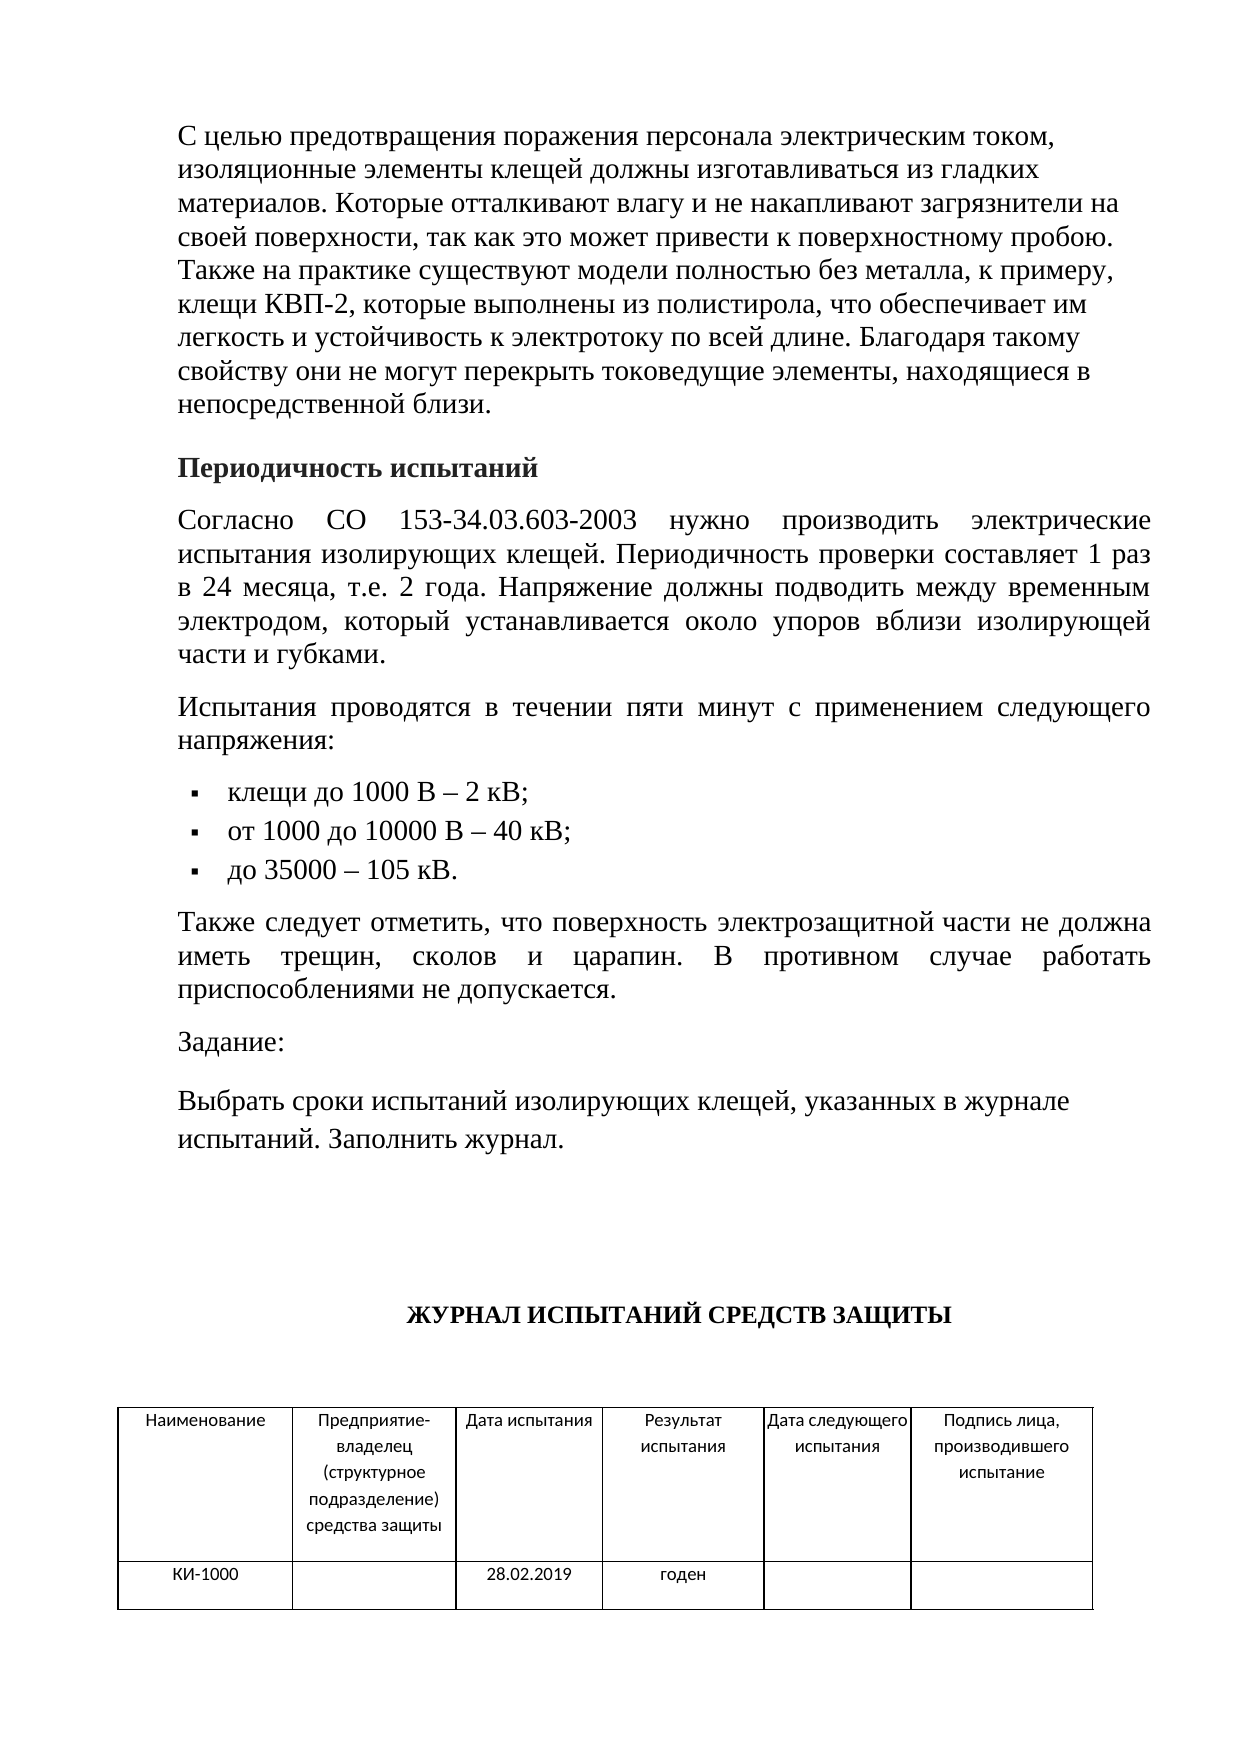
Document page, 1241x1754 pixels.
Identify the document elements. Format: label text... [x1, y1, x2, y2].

table_cell [912, 1562, 1092, 1609]
text Задание: [177, 1024, 1152, 1057]
text Также следует отметить, что поверхность электрозащитной части не должна иметь трещин, сколов и царапин. В противном случае работать приспособлениями не допускается. [177, 904, 1152, 1005]
text Выбрать сроки испытаний изолирующих клещей, указанных в журнале испытаний. Заполнить журнал. [177, 1083, 1152, 1155]
table_header Наименование [119, 1408, 292, 1561]
table_header Дата следующего испытания [765, 1408, 910, 1561]
text Согласно СО 153-34.03.603-2003 нужно производить электрические испытания изолирующих клещей. Периодичность проверки составляет 1 раз в 24 месяца, т.е. 2 года. Напряжение должны подводить между временным электродом, который устанавливается около упоров вблизи изолирующей части и губками. [177, 502, 1152, 670]
table_cell 28.02.2019 [457, 1562, 602, 1609]
table_header Подпись лица, производившего испытание [912, 1408, 1092, 1561]
table_cell [765, 1562, 910, 1609]
table_header Предприятие-владелец (структурное подразделение) средства защиты [293, 1408, 455, 1561]
text Периодичность испытаний [177, 450, 1152, 483]
table_cell годен [603, 1562, 763, 1609]
list до 35000 – 105 кВ. [190, 852, 1152, 886]
text Испытания проводятся в течении пяти минут с применением следующего напряжения: [177, 689, 1152, 756]
table_header Дата испытания [457, 1408, 602, 1561]
table_cell КИ-1000 [119, 1562, 292, 1609]
list клещи до 1000 В – 2 кВ; [190, 774, 1152, 808]
text ЖУРНАЛ ИСПЫТАНИЙ СРЕДСТВ ЗАЩИТЫ [177, 1300, 1152, 1328]
text С целью предотвращения поражения персонала электрическим током, изоляционные элементы клещей должны изготавливаться из гладких материалов. Которые отталкивают влагу и не накапливают загрязнители на своей поверхности, так как это может привести к поверхностному пробою. Также на практике существуют модели полностью без металла, к примеру, клещи КВП-2, которые выполнены из полистирола, что обеспечивает им легкость и устойчивость к электротоку по всей длине. Благодаря такому свойству они не могут перекрыть токоведущие элементы, находящиеся в непосредственной близи. [177, 118, 1152, 420]
list от 1000 до 10000 В – 40 кВ; [190, 813, 1152, 847]
table_header Результат испытания [603, 1408, 763, 1561]
table_cell [293, 1562, 455, 1609]
